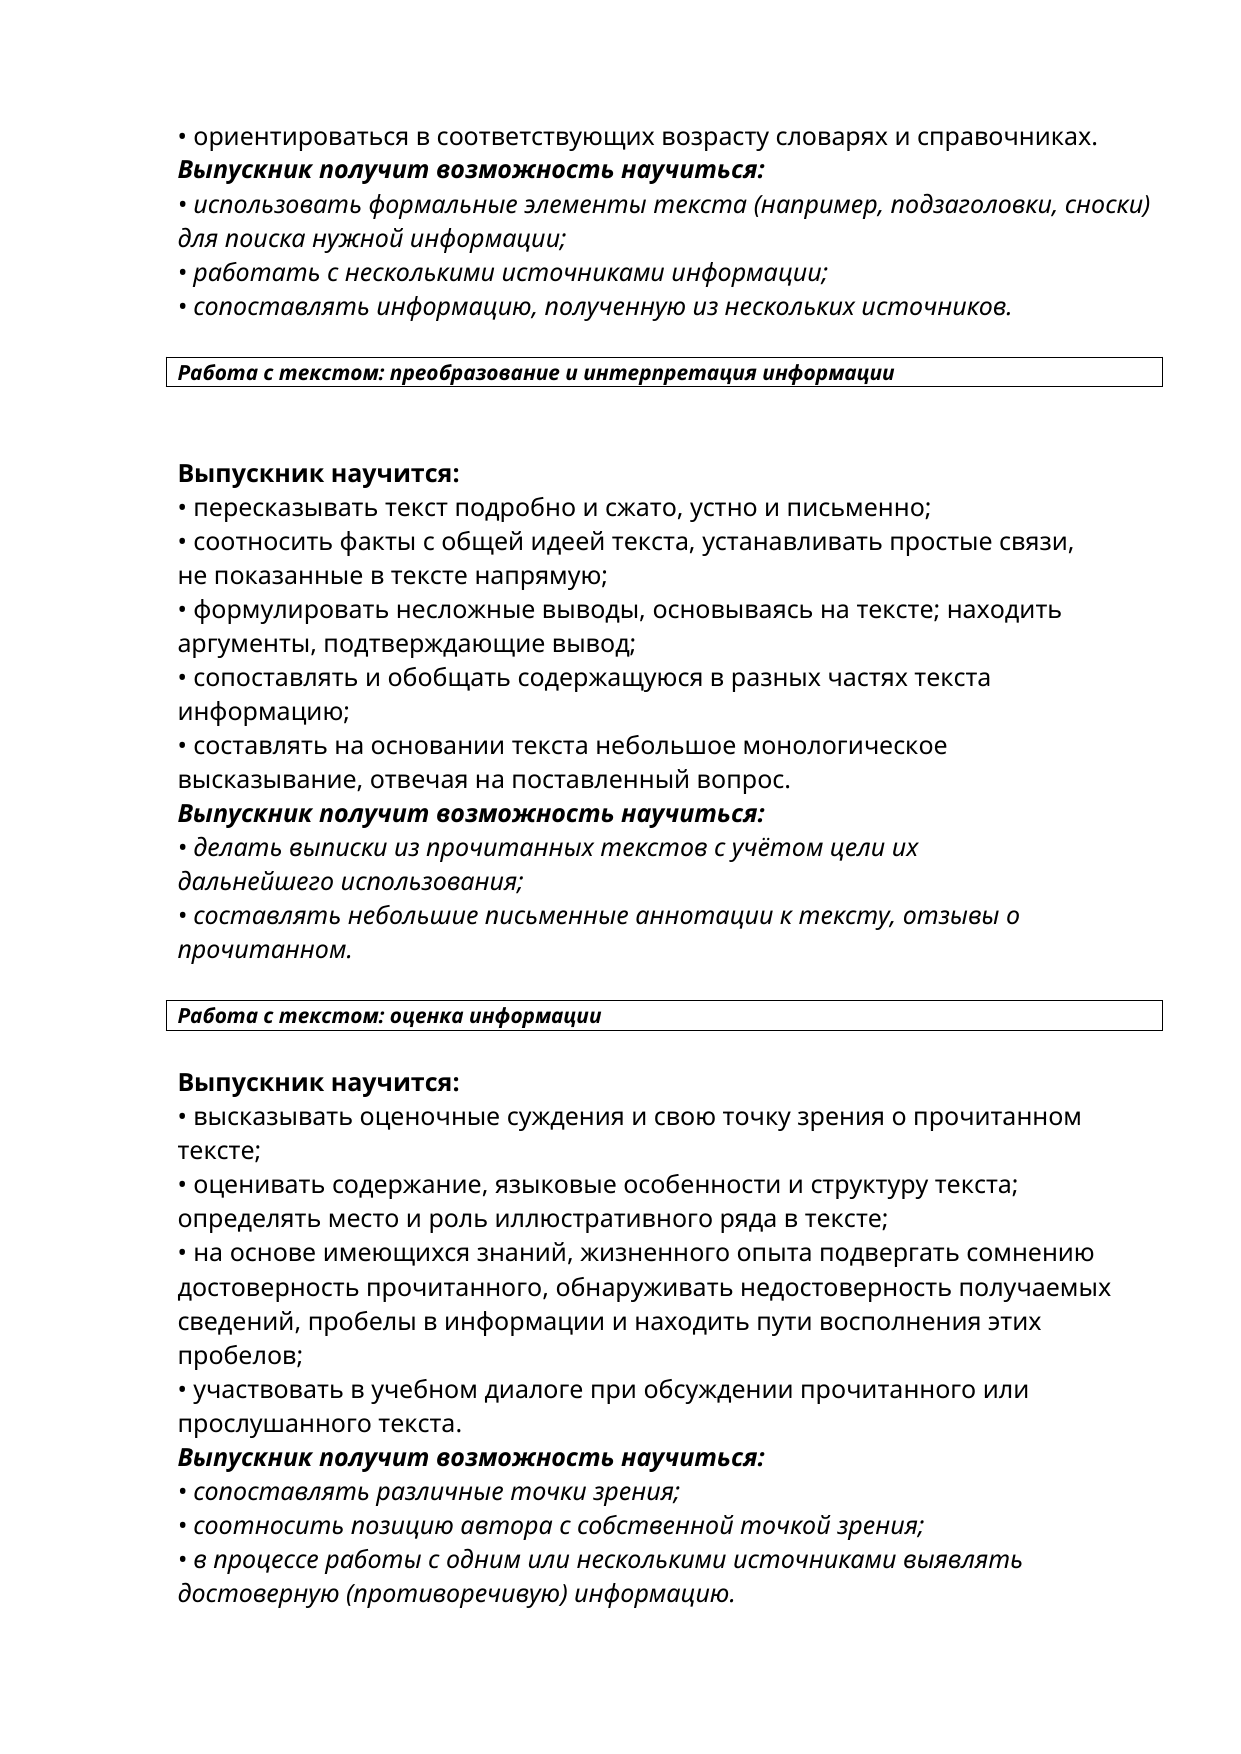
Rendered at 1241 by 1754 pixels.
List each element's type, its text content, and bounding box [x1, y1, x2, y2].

text дальнейшего использования; [177, 864, 1152, 898]
text • соотносить позицию автора с собственной точкой зрения; [177, 1508, 1152, 1542]
text • оценивать содержание, языковые особенности и структуру текста; [177, 1167, 1152, 1201]
text • использовать формальные элементы текста (например, подзаголовки, сноски) для поиска нужной информации; [177, 186, 1152, 254]
text • составлять на основании текста небольшое монологическое [177, 728, 1152, 762]
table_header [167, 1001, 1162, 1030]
text аргументы, подтверждающие вывод; [177, 626, 1152, 659]
text • работать с несколькими источниками информации; [177, 254, 1152, 288]
text не показанные в тексте напрямую; [177, 557, 1152, 591]
text тексте; [177, 1133, 1152, 1167]
text информацию; [177, 694, 1152, 728]
text достоверную (противоречивую) информацию. [177, 1576, 1152, 1610]
text • сопоставлять различные точки зрения; [177, 1473, 1152, 1508]
text • высказывать оценочные суждения и свою точку зрения о прочитанном [177, 1099, 1152, 1133]
text • в процессе работы с одним или несколькими источниками выявлять [177, 1542, 1152, 1576]
text высказывание, отвечая на поставленный вопрос. [177, 762, 1152, 796]
text Выпускник получит возможность научиться: [177, 796, 1152, 830]
text • на основе имеющихся знаний, жизненного опыта подвергать сомнению [177, 1235, 1152, 1269]
text прочитанном. [177, 932, 1152, 966]
text достоверность прочитанного, обнаруживать недостоверность получаемых [177, 1269, 1152, 1303]
text • сопоставлять и обобщать содержащуюся в разных частях текста [177, 659, 1152, 694]
text Выпускник научится: [177, 1065, 1152, 1099]
text • соотносить факты с общей идеей текста, устанавливать простые связи, [177, 523, 1152, 557]
text Выпускник научится: [177, 455, 1152, 489]
text прослушанного текста. [177, 1405, 1152, 1439]
text • пересказывать текст подробно и сжато, устно и письменно; [177, 489, 1152, 523]
text пробелов; [177, 1337, 1152, 1371]
text • составлять небольшие письменные аннотации к тексту, отзывы о [177, 898, 1152, 932]
text сведений, пробелы в информации и находить пути восполнения этих [177, 1303, 1152, 1337]
text определять место и роль иллюстративного ряда в тексте; [177, 1201, 1152, 1235]
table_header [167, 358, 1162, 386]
text Выпускник получит возможность научиться: [177, 152, 1152, 186]
text • участвовать в учебном диалоге при обсуждении прочитанного или [177, 1371, 1152, 1405]
text • делать выписки из прочитанных текстов с учётом цели их [177, 830, 1152, 864]
text • ориентироваться в соответствующих возрасту словарях и справочниках. [177, 118, 1152, 152]
text • сопоставлять информацию, полученную из нескольких источников. [177, 288, 1152, 322]
text • формулировать несложные выводы, основываясь на тексте; находить [177, 591, 1152, 626]
text Выпускник получит возможность научиться: [177, 1439, 1152, 1473]
